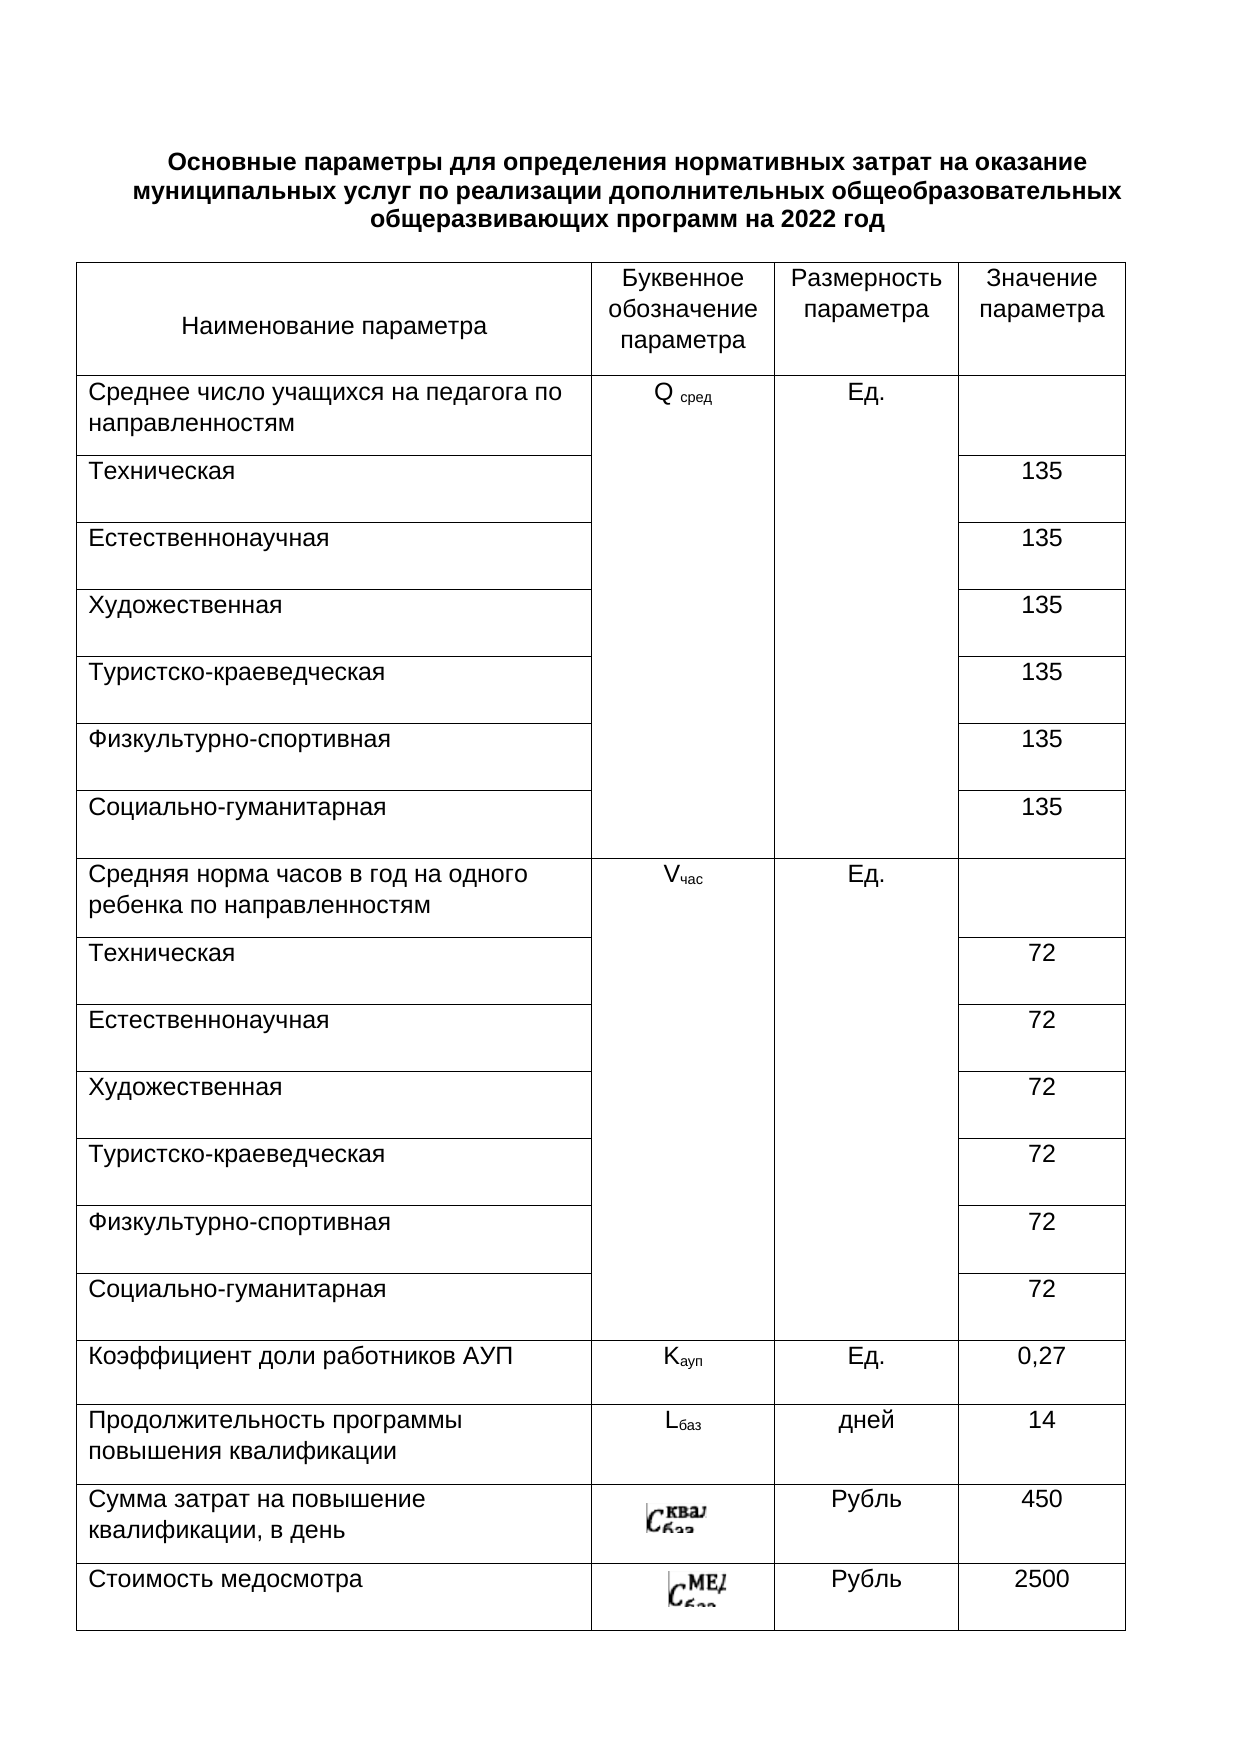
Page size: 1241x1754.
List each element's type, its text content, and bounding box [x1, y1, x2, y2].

table_cell дней [775, 1405, 958, 1483]
table_cell [592, 1485, 774, 1563]
table_cell Средняя норма часов в год на одного ребенка по направленностям [77, 859, 591, 937]
table_cell 14 [959, 1405, 1125, 1483]
table_cell [959, 376, 1125, 455]
table_cell Туристско-краеведческая [77, 1139, 591, 1205]
table_cell Ед. [775, 859, 958, 1339]
table_cell 72 [959, 1072, 1125, 1138]
table_cell Kауп [592, 1341, 774, 1404]
table_cell 72 [959, 1005, 1125, 1071]
table_cell Сумма затрат на повышение квалификации, в день [77, 1485, 591, 1563]
table_cell Q сред [592, 376, 774, 857]
table_cell Продолжительность программы повышения квалификации [77, 1405, 591, 1483]
table_cell Ед. [775, 1341, 958, 1404]
table_cell 135 [959, 657, 1125, 723]
table_cell Коэффициент доли работников АУП [77, 1341, 591, 1404]
table_cell Физкультурно-спортивная [77, 724, 591, 790]
table_cell Техническая [77, 456, 591, 522]
table_cell 135 [959, 456, 1125, 522]
table_cell 135 [959, 791, 1125, 857]
table_cell Физкультурно-спортивная [77, 1206, 591, 1272]
table_cell Художественная [77, 590, 591, 656]
table_cell Рубль [775, 1485, 958, 1563]
table_cell 72 [959, 938, 1125, 1004]
text Основные параметры для определения нормативных затрат на оказание муниципальных услуг по реализации дополнительных общеобразовательных общеразвивающих программ на 2022 год [103, 147, 1152, 233]
table_cell Естественнонаучная [77, 1005, 591, 1071]
table_cell 0,27 [959, 1341, 1125, 1404]
table_cell 135 [959, 590, 1125, 656]
table_cell Vчас [592, 859, 774, 1339]
table_cell Социально-гуманитарная [77, 1274, 591, 1339]
table_cell Стоимость медосмотра [77, 1564, 591, 1630]
table_cell 135 [959, 523, 1125, 589]
table_cell Естественнонаучная [77, 523, 591, 589]
table_cell Lбаз [592, 1405, 774, 1483]
table_cell [959, 859, 1125, 937]
table_cell 72 [959, 1274, 1125, 1339]
table_cell [592, 1564, 774, 1630]
table_header Наименование параметра [77, 263, 591, 375]
table_header Размерность параметра [775, 263, 958, 375]
table_header Значение параметра [959, 263, 1125, 375]
table_cell 72 [959, 1206, 1125, 1272]
table_cell 450 [959, 1485, 1125, 1563]
table_cell Среднее число учащихся на педагога по направленностям [77, 376, 591, 455]
table_cell Ед. [775, 376, 958, 857]
table_cell 72 [959, 1139, 1125, 1205]
table_cell 2500 [959, 1564, 1125, 1630]
table_cell Рубль [775, 1564, 958, 1630]
table_cell Туристско-краеведческая [77, 657, 591, 723]
table_cell Художественная [77, 1072, 591, 1138]
picture [668, 1571, 727, 1607]
picture [646, 1503, 707, 1533]
table_header Буквенное обозначение параметра [592, 263, 774, 375]
table_cell 135 [959, 724, 1125, 790]
table_cell Социально-гуманитарная [77, 791, 591, 857]
table_cell Техническая [77, 938, 591, 1004]
